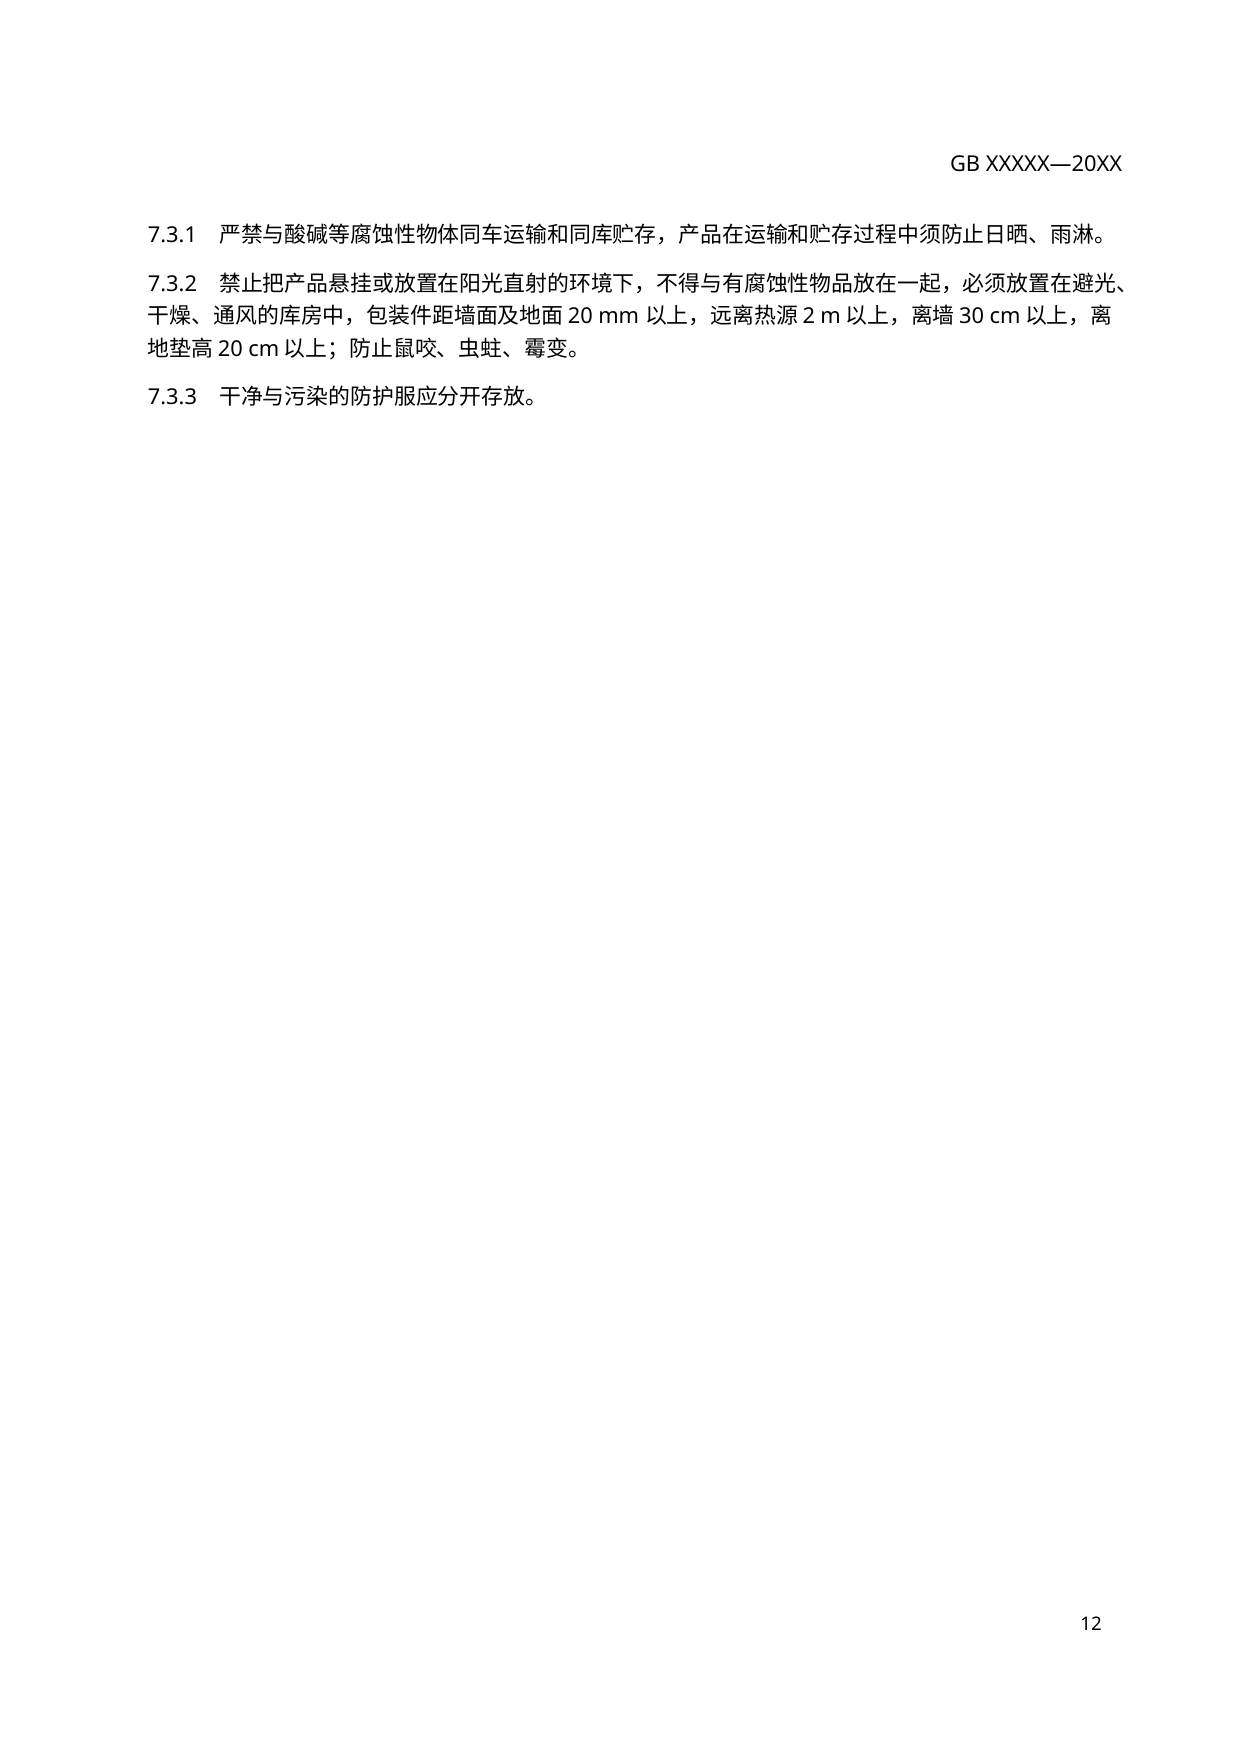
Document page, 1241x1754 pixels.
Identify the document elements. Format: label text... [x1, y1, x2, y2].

text 严禁与酸碱等腐蚀性物体同车运输和同库贮存，产品在运输和贮存过程中须防止日晒、雨淋。 [148, 217, 1122, 249]
text 干净与污染的防护服应分开存放。 [148, 379, 1122, 412]
text 禁止把产品悬挂或放置在阳光直射的环境下，不得与有腐蚀性物品放在一起，必须放置在避光、干燥、通风的库房中，包装件距墙面及地面20 mm 以上，远离热源2 m以上，离墙30 cm以上，离地垫高20 cm以上；防止鼠咬、虫蛀、霉变。 [148, 265, 1122, 363]
